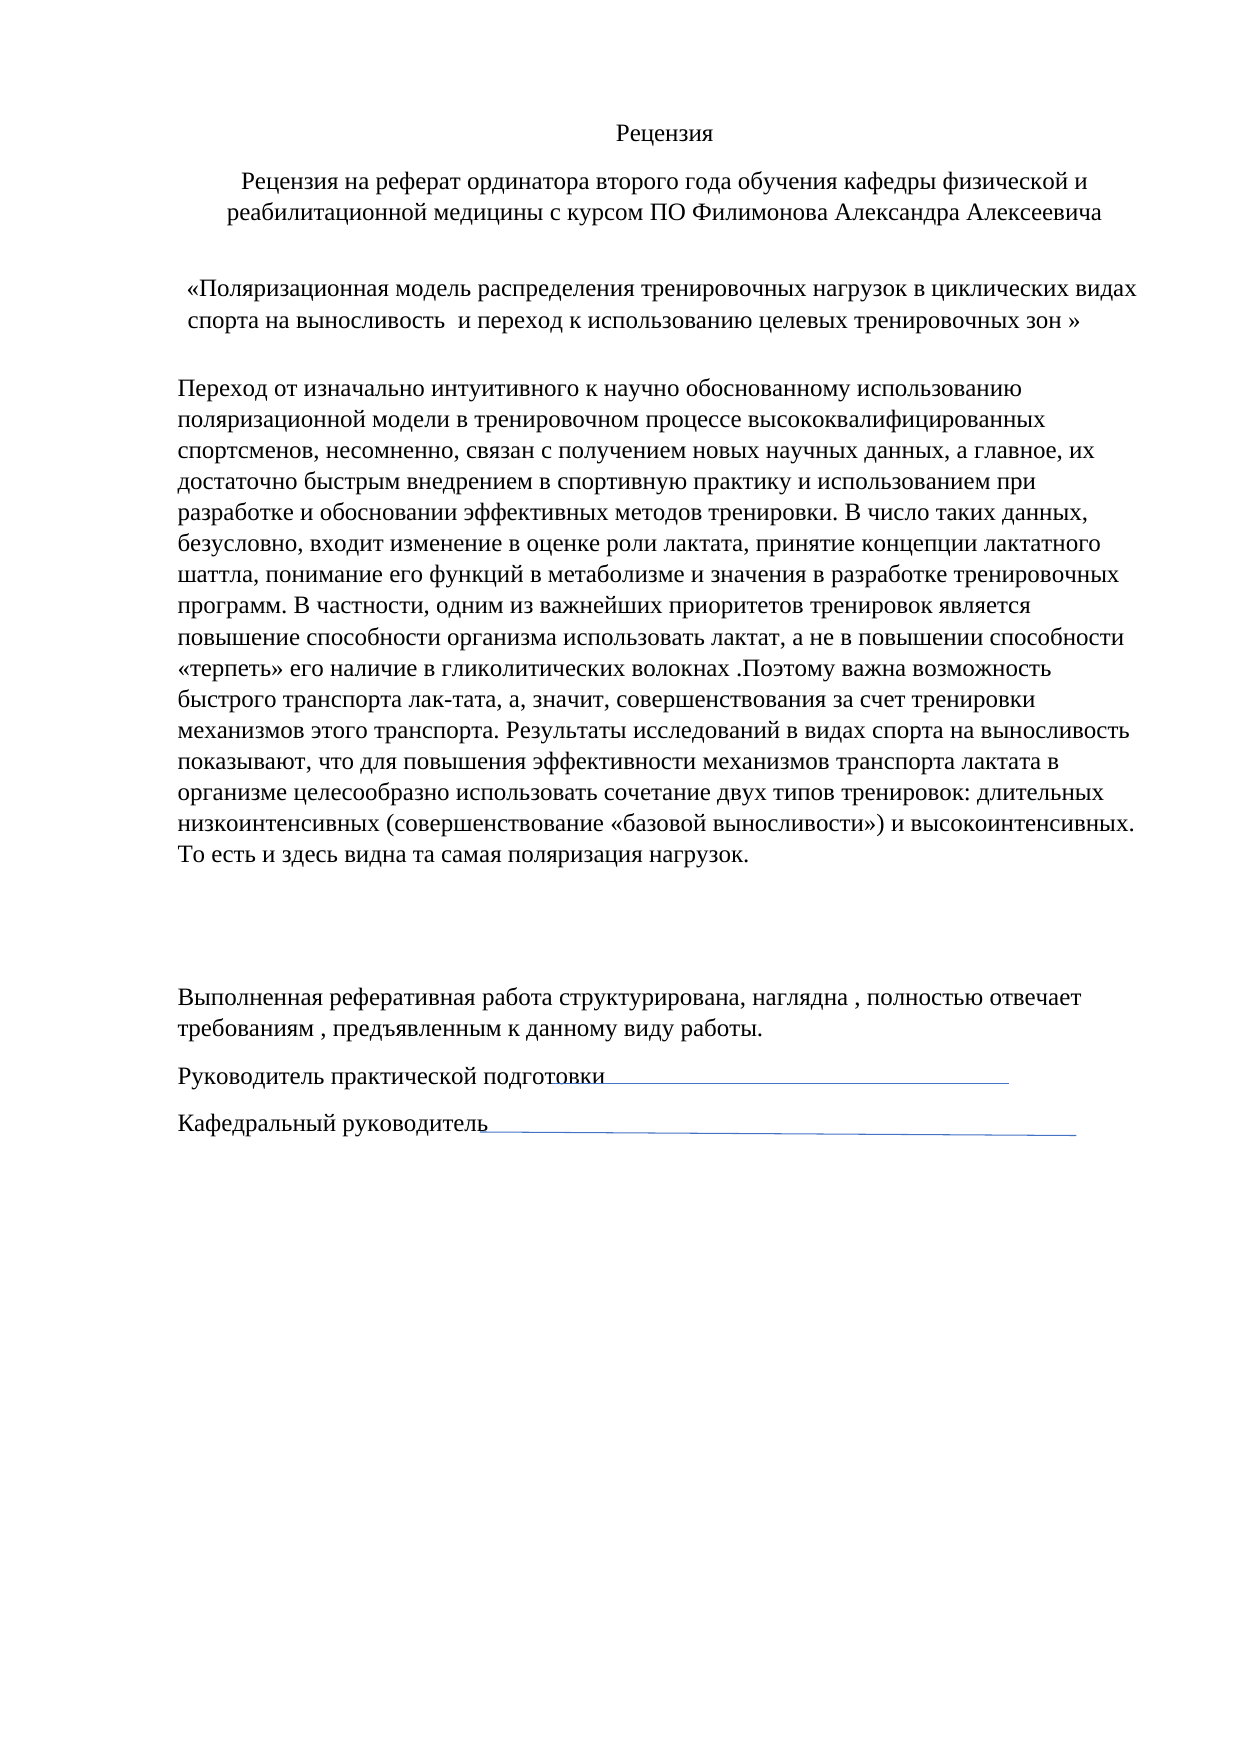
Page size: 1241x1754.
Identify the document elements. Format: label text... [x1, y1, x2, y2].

text Рецензия на реферат ординатора второго года обучения кафедры физической и реабилитационной медицины с курсом ПО Филимонова Александра Алексеевича [177, 166, 1152, 226]
text Кафедральный руководитель [177, 1108, 1152, 1137]
text Выполненная реферативная работа структурирована, наглядна , полностью отвечает требованиям , предъявленным к данному виду работы. [177, 982, 1152, 1042]
text «Поляризационная модель распределения тренировочных нагрузок в циклических видах спорта на выносливость и переход к использованию целевых тренировочных зон » [186, 273, 1145, 334]
text Руководитель практической подготовки [177, 1061, 1152, 1089]
text Рецензия [177, 118, 1152, 147]
text Переход от изначально интуитивного к научно обоснованному использованию поляризационной модели в тренировочном процессе высококвалифицированных спортсменов, несомненно, связан с получением новых научных данных, а главное, их достаточно быстрым внедрением в спортивную практику и использованием при разработке и обосновании эффективных методов тренировки. В число таких данных, безусловно, входит изменение в оценке роли лактата, принятие концепции лактатного шаттла, понимание его функций в метаболизме и значения в разработке тренировочных программ. В частности, одним из важнейших приоритетов тренировок является повышение способности организма использовать лактат, а не в повышении способности «терпеть» его наличие в гликолитических волокнах .Поэтому важна возможность быстрого транспорта лак-тата, а, значит, совершенствования за счет тренировки механизмов этого транспорта. Результаты исследований в видах спорта на выносливость показывают, что для повышения эффективности механизмов транспорта лактата в организме целесообразно использовать сочетание двух типов тренировок: длительных низкоинтенсивных (совершенствование «базовой выносливости») и высокоинтенсивных. То есть и здесь видна та самая поляризация нагрузок. [177, 373, 1152, 868]
